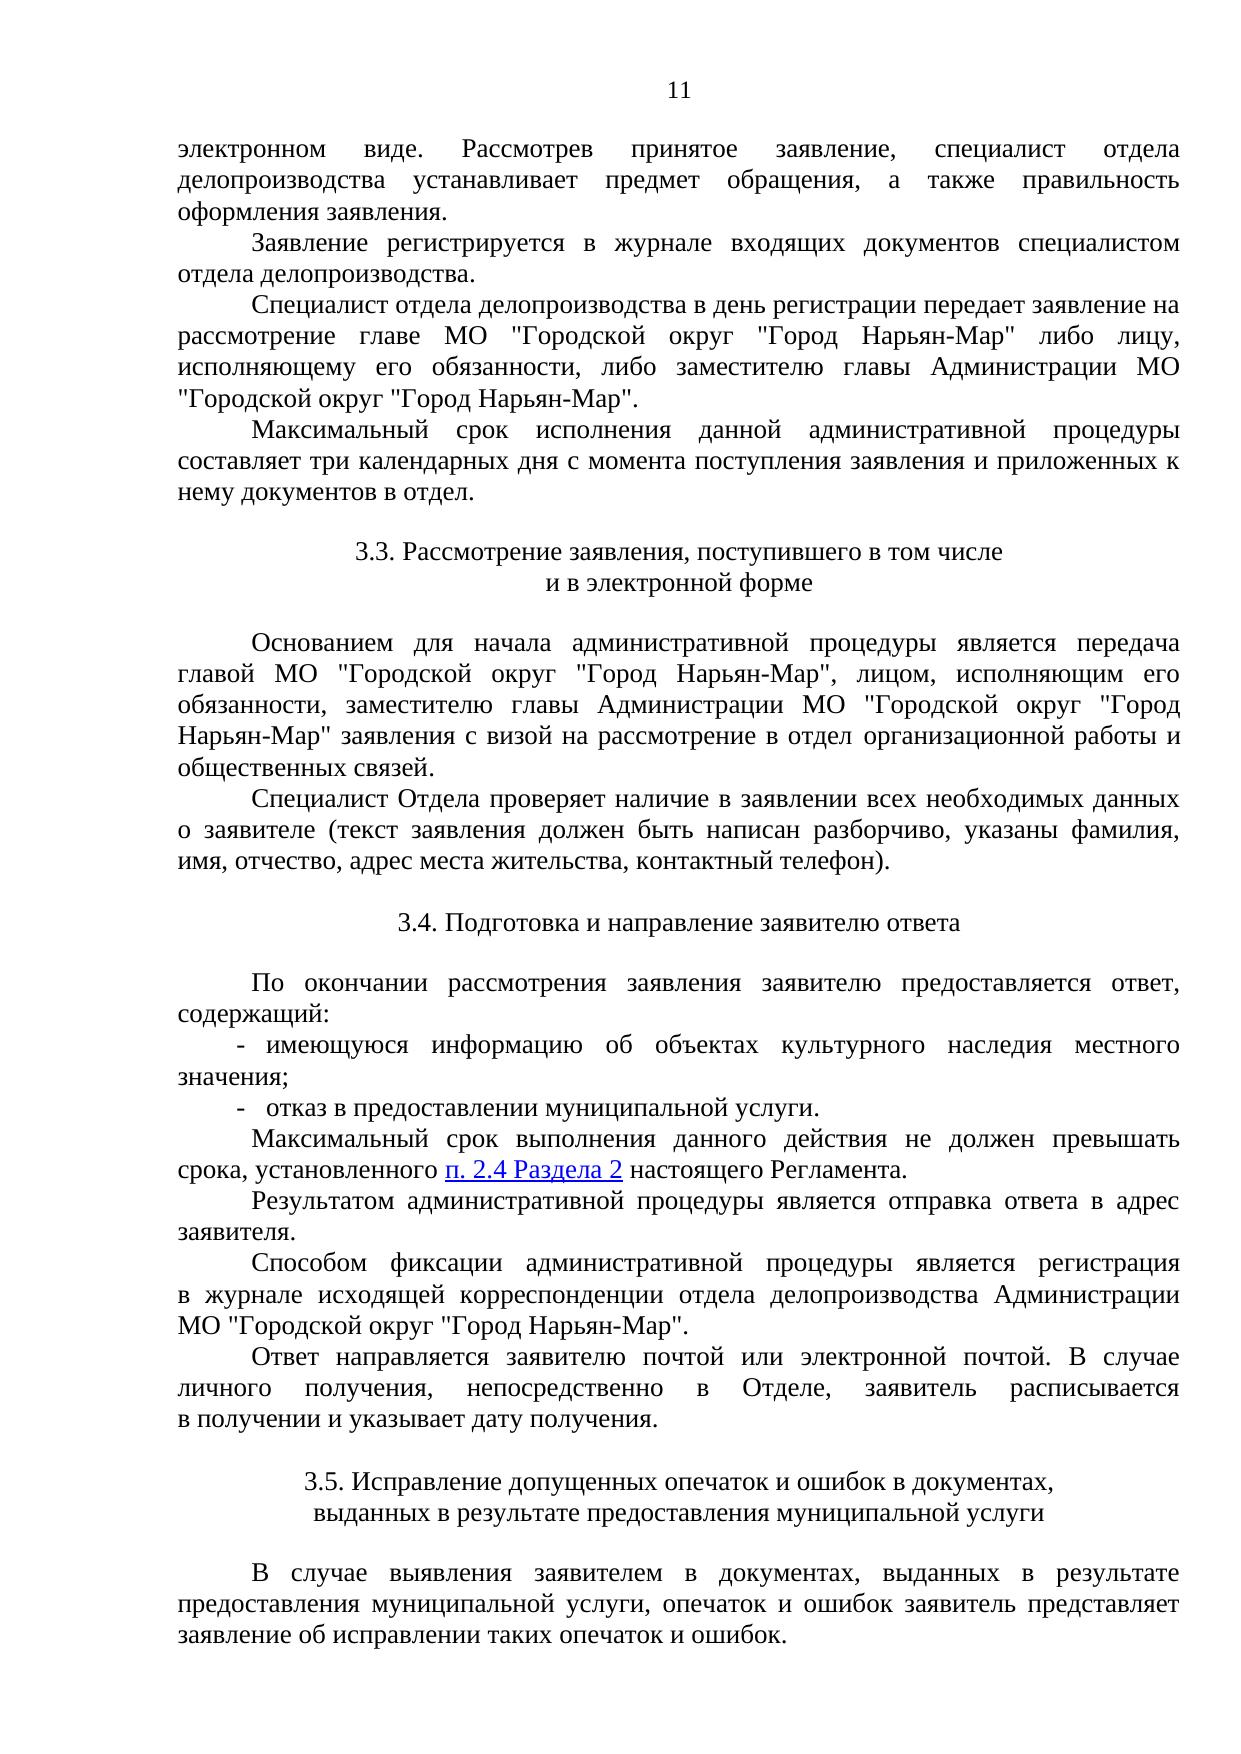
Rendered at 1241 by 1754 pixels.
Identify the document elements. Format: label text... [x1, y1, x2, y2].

text 3.3. Рассмотрение заявления, поступившего в том числе [177, 535, 1181, 566]
text В случае выявления заявителем в документах, выданных в результате предоставления муниципальной услуги, опечаток и ошибок заявитель представляет заявление об исправлении таких опечаток и ошибок. [177, 1556, 1181, 1649]
text Способом фиксации административной процедуры является регистрация в журнале исходящей корреспонденции отдела делопроизводства Администрации МО "Городской округ "Город Нарьян-Мар". [177, 1247, 1181, 1340]
text 3.5. Исправление допущенных опечаток и ошибок в документах, [177, 1464, 1181, 1496]
text Ответ направляется заявителю почтой или электронной почтой. В случае личного получения, непосредственно в Отделе, заявитель расписывается в получении и указывает дату получения. [177, 1340, 1181, 1433]
text выданных в результате предоставления муниципальной услуги [177, 1496, 1181, 1527]
text Основанием для начала административной процедуры является передача главой МО "Городской округ "Город Нарьян-Мар", лицом, исполняющим его обязанности, заместителю главы Администрации МО "Городской округ "Город Нарьян-Мар" заявления с визой на рассмотрение в отдел организационной работы и общественных связей. [177, 626, 1181, 782]
text Результатом административной процедуры является отправка ответа в адрес заявителя. [177, 1184, 1181, 1247]
text - имеющуюся информацию об объектах культурного наследия местного значения; [177, 1028, 1181, 1091]
text Специалист отдела делопроизводства в день регистрации передает заявление на рассмотрение главе МО "Городской округ "Город Нарьян-Мар" либо лицу, исполняющему его обязанности, либо заместителю главы Администрации МО "Городской округ "Город Нарьян-Мар". [177, 288, 1181, 413]
text По окончании рассмотрения заявления заявителю предоставляется ответ, содержащий: [177, 966, 1181, 1028]
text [177, 132, 1181, 226]
text 3.4. Подготовка и направление заявителю ответа [177, 906, 1181, 937]
text - отказ в предоставлении муниципальной услуги. [177, 1091, 1181, 1122]
text Специалист Отдела проверяет наличие в заявлении всех необходимых данных о заявителе (текст заявления должен быть написан разборчиво, указаны фамилия, имя, отчество, адрес места жительства, контактный телефон). [177, 782, 1181, 875]
text Максимальный срок выполнения данного действия не должен превышать срока, установленного п. 2.4 Раздела 2 настоящего Регламента. [177, 1122, 1181, 1184]
text Максимальный срок исполнения данной административной процедуры составляет три календарных дня с момента поступления заявления и приложенных к нему документов в отдел. [177, 413, 1181, 506]
text Заявление регистрируется в журнале входящих документов специалистом отдела делопроизводства. [177, 226, 1181, 288]
text и в электронной форме [177, 566, 1181, 597]
